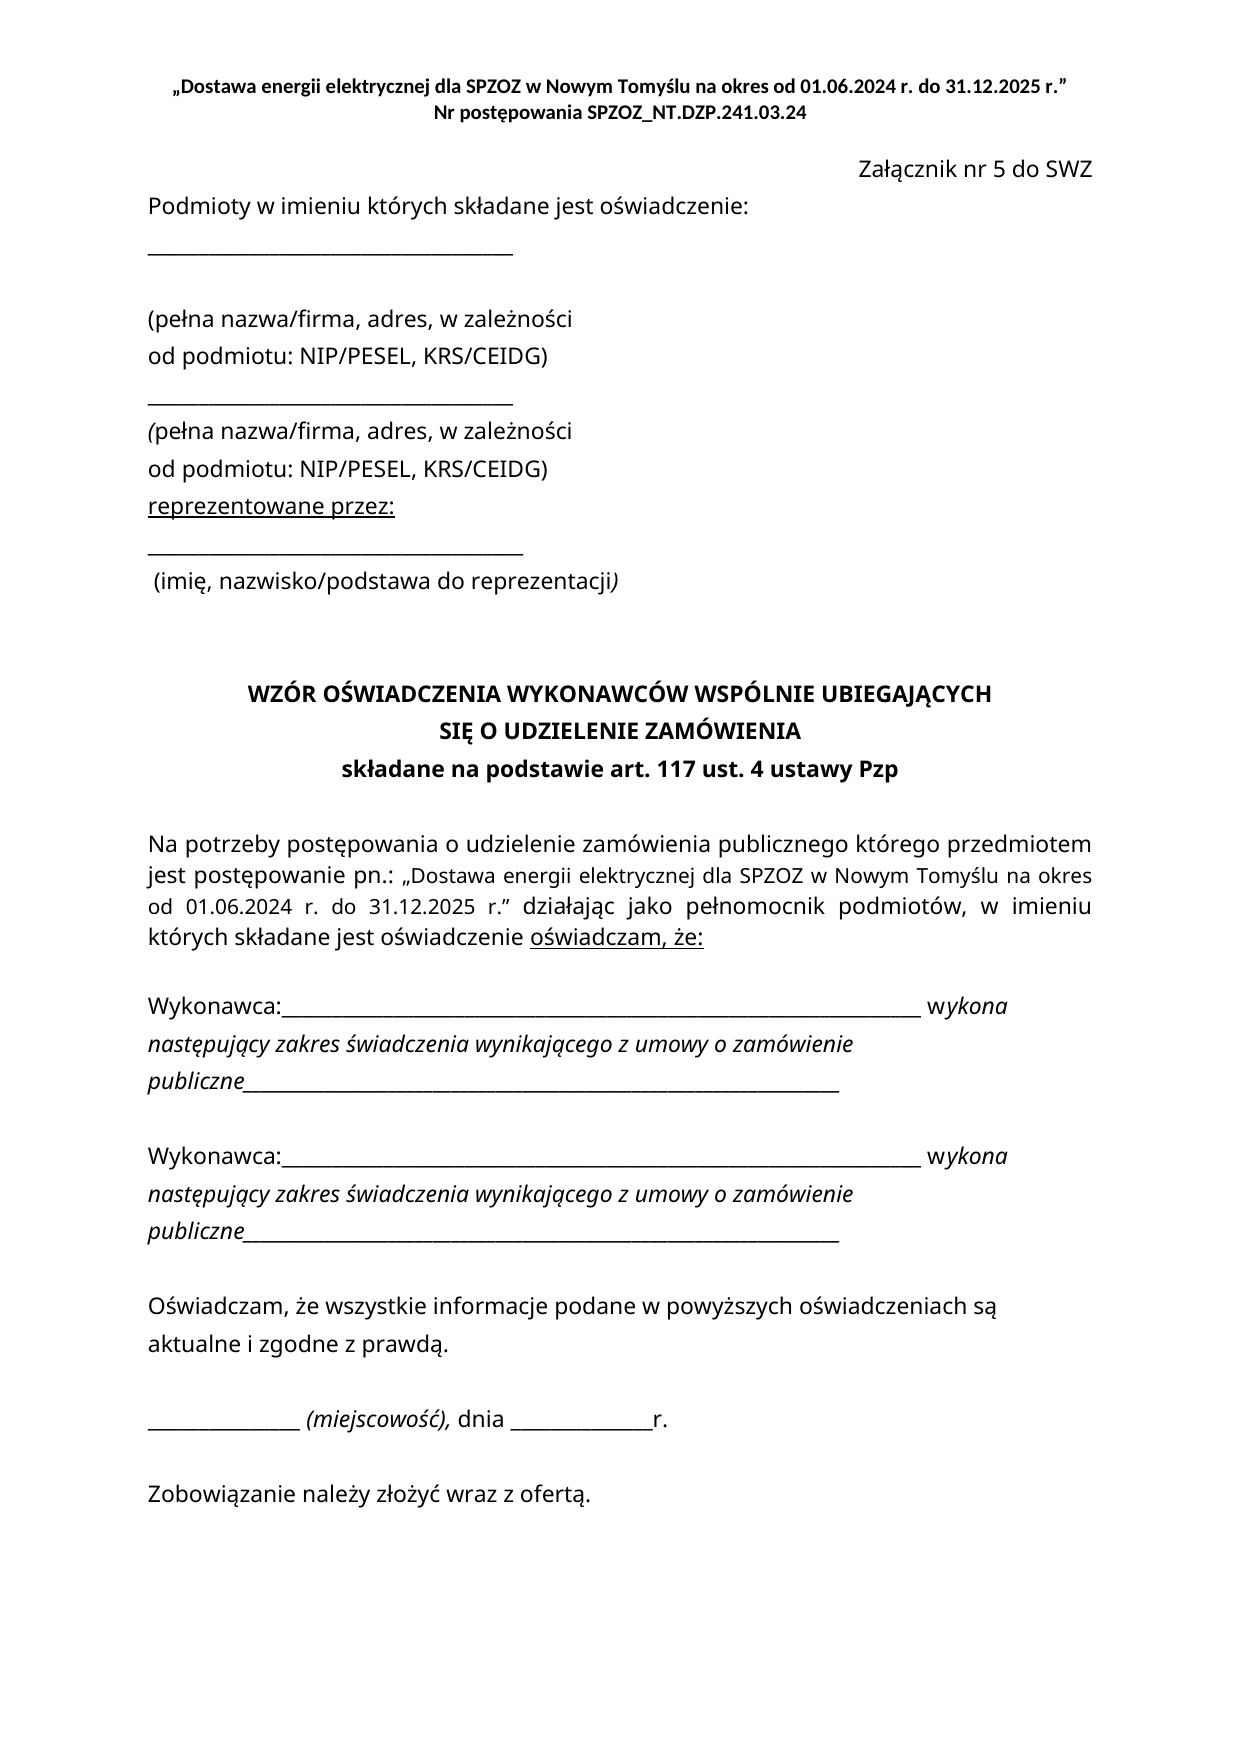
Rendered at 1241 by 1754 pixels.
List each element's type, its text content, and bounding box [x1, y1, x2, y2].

text Załącznik nr 5 do SWZ [148, 153, 1093, 184]
text Wykonawca:_______________________________________________________________ wykona następujący zakres świadczenia wynikającego z umowy o zamówienie publiczne__________________________________________________________________ [148, 1140, 1093, 1246]
text (imię, nazwisko/podstawa do reprezentacji) [148, 565, 1093, 596]
text reprezentowane przez: [148, 490, 1093, 521]
text Zobowiązanie należy złożyć wraz z ofertą. [148, 1478, 1093, 1509]
text Oświadczam, że wszystkie informacje podane w powyższych oświadczeniach są aktualne i zgodne z prawdą. [148, 1290, 1093, 1359]
text _____________________________________ [148, 528, 651, 559]
text (pełna nazwa/firma, adres, w zależności od podmiotu: NIP/PESEL, KRS/CEIDG) [148, 415, 621, 484]
text _______________ (miejscowość), dnia ______________r. [148, 1403, 1093, 1434]
text Wykonawca:_______________________________________________________________ wykona następujący zakres świadczenia wynikającego z umowy o zamówienie publiczne__________________________________________________________________ [148, 990, 1093, 1096]
text SIĘ O UDZIELENIE ZAMÓWIENIA [148, 715, 1093, 746]
text składane na podstawie art. 117 ust. 4 ustawy Pzp [148, 753, 1093, 784]
text WZÓR OŚWIADCZENIA WYKONAWCÓW WSPÓLNIE UBIEGAJĄCYCH [148, 678, 1093, 709]
text (pełna nazwa/firma, adres, w zależności od podmiotu: NIP/PESEL, KRS/CEIDG) [148, 303, 621, 371]
text ____________________________________ [148, 378, 651, 409]
text Podmioty w imieniu których składane jest oświadczenie: [148, 190, 1093, 221]
text Na potrzeby postępowania o udzielenie zamówienia publicznego którego przedmiotem jest postępowanie pn.: „Dostawa energii elektrycznej dla SPZOZ w Nowym Tomyślu na okres od 01.06.2024 r. do 31.12.2025 r.” działając jako pełnomocnik podmiotów, w imieniu których składane jest oświadczenie oświadczam, że: [148, 828, 1093, 953]
text ____________________________________ [148, 228, 1093, 259]
